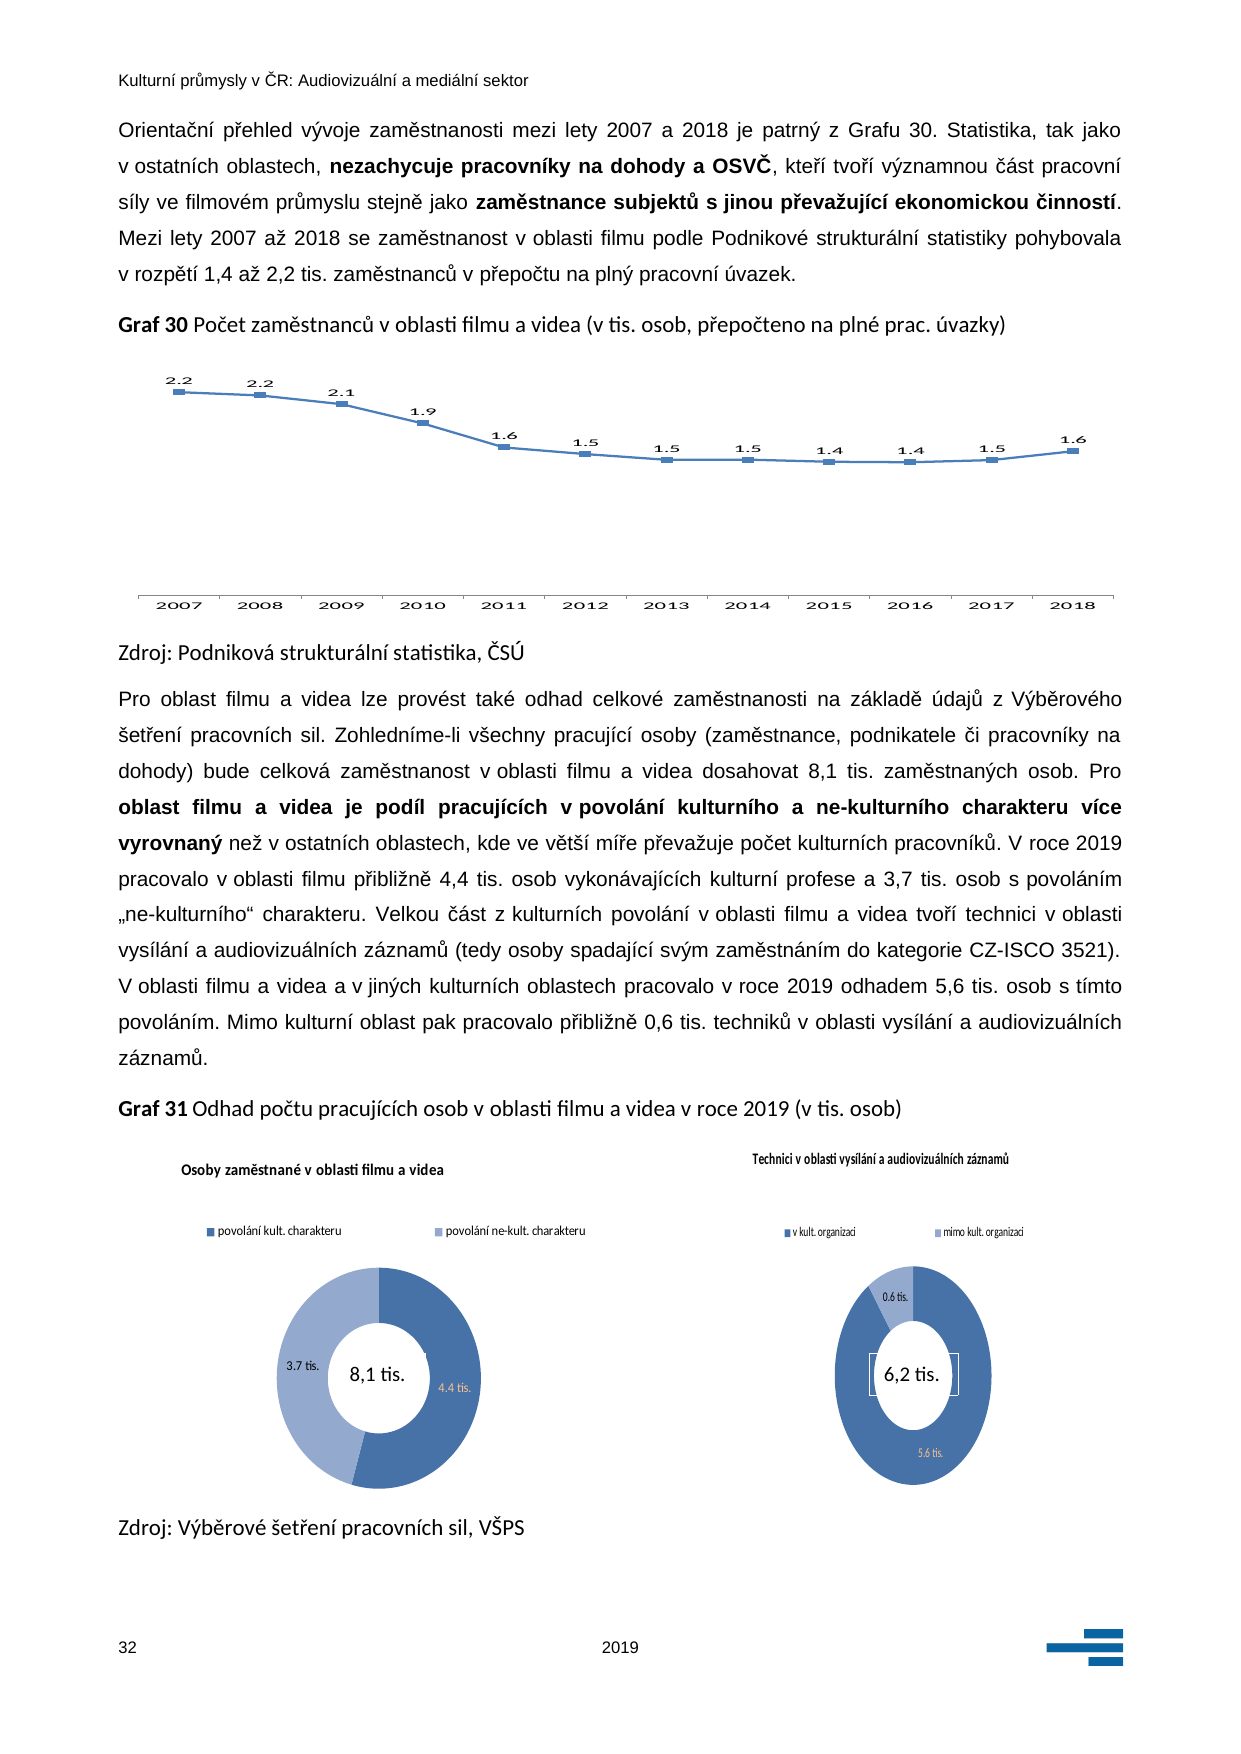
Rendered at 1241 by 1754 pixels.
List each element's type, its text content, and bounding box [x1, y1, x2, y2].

text Graf 30 Počet zaměstnanců v oblasti filmu a videa (v tis. osob, přepočteno na plné prac. úvazky) [118, 310, 1122, 338]
text Orientační přehled vývoje zaměstnanosti mezi lety 2007 a 2018 je patrný z Grafu 30. Statistika, tak jako v ostatních oblastech, nezachycuje pracovníky na dohody a OSVČ, kteří tvoří významnou část pracovní síly ve filmovém průmyslu stejně jako zaměstnance subjektů s jinou převažující ekonomickou činností. Mezi lety 2007 až 2018 se zaměstnanost v oblasti filmu podle Podnikové strukturální statistiky pohybovala v rozpětí 1,4 až 2,2 tis. zaměstnanců v přepočtu na plný pracovní úvazek. [118, 118, 1122, 286]
text Pro oblast filmu a videa lze provést také odhad celkové zaměstnanosti na základě údajů z Výběrového šetření pracovních sil. Zohledníme-li všechny pracující osoby (zaměstnance, podnikatele či pracovníky na dohody) bude celková zaměstnanost v oblasti filmu a videa dosahovat 8,1 tis. zaměstnaných osob. Pro oblast filmu a videa je podíl pracujících v povolání kulturního a ne-kulturního charakteru více vyrovnaný než v ostatních oblastech, kde ve větší míře převažuje počet kulturních pracovníků. V roce 2019 pracovalo v oblasti filmu přibližně 4,4 tis. osob vykonávajících kulturní profese a 3,7 tis. osob s povoláním „ne-kulturního“ charakteru. Velkou část z kulturních povolání v oblasti filmu a videa tvoří technici v oblasti vysílání a audiovizuálních záznamů (tedy osoby spadající svým zaměstnáním do kategorie CZ-ISCO 3521). V oblasti filmu a videa a v jiných kulturních oblastech pracovalo v roce 2019 odhadem 5,6 tis. osob s tímto povoláním. Mimo kulturní oblast pak pracovalo přibližně 0,6 tis. techniků v oblasti vysílání a audiovizuálních záznamů. [118, 687, 1122, 1070]
text Zdroj: Podniková strukturální statistika, ČSÚ [118, 638, 1122, 666]
text Graf 31 Odhad počtu pracujících osob v oblasti filmu a videa v roce 2019 (v tis. osob) [118, 1094, 1122, 1122]
text Zdroj: Výběrové šetření pracovních sil, VŠPS [118, 1513, 1122, 1541]
picture [1046, 1629, 1124, 1666]
